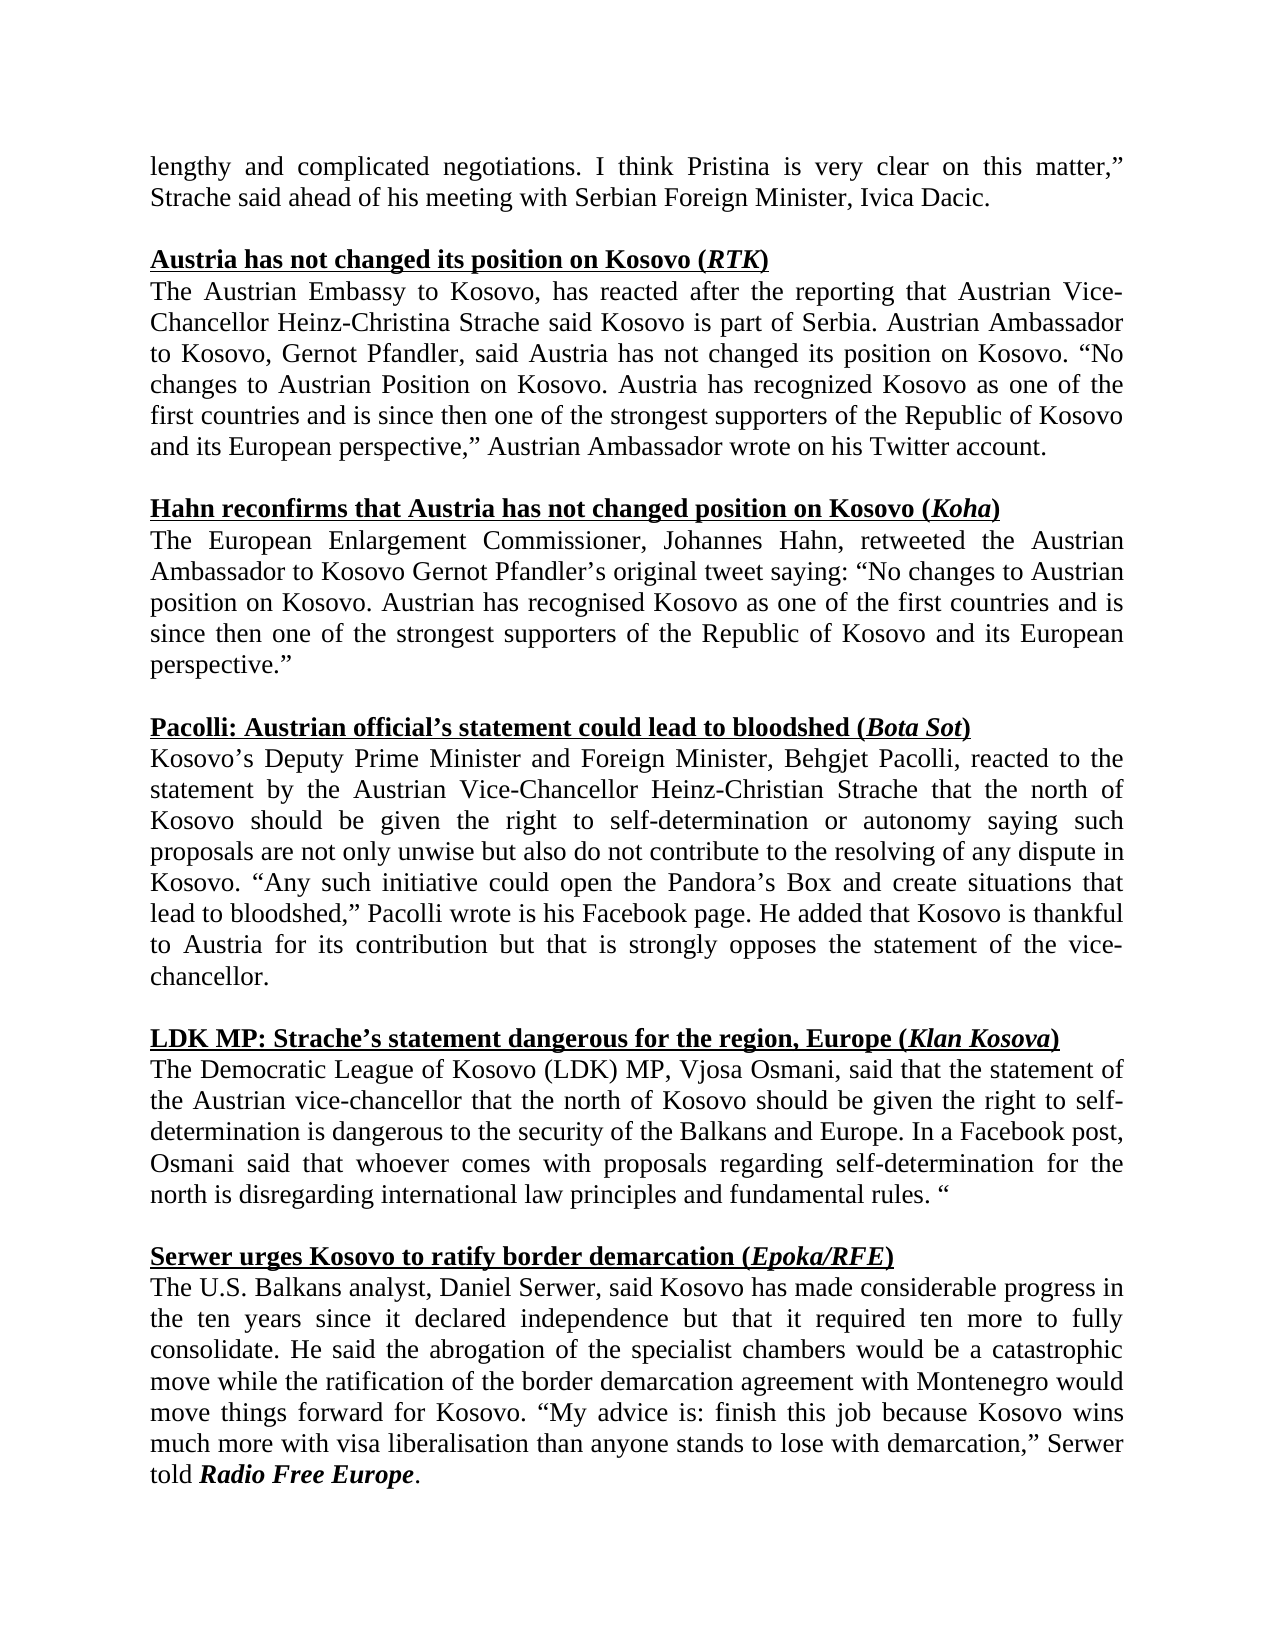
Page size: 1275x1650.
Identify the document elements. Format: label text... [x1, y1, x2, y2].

text The Austrian Embassy to Kosovo, has reacted after the reporting that Austrian Vice-Chancellor Heinz-Christina Strache said Kosovo is part of Serbia. Austrian Ambassador to Kosovo, Gernot Pfandler, said Austria has not changed its position on Kosovo. “No changes to Austrian Position on Kosovo. Austria has recognized Kosovo as one of the first countries and is since then one of the strongest supporters of the Republic of Kosovo and its European perspective,” Austrian Ambassador wrote on his Twitter account. [150, 274, 1125, 461]
text The U.S. Balkans analyst, Daniel Serwer, said Kosovo has made considerable progress in the ten years since it declared independence but that it required ten more to fully consolidate. He said the abrogation of the specialist chambers would be a catastrophic move while the ratification of the border demarcation agreement with Montenegro would move things forward for Kosovo. “My advice is: finish this job because Kosovo wins much more with visa liberalisation than anyone stands to lose with demarcation,” Serwer told Radio Free Europe. [150, 1271, 1125, 1489]
text Pacolli: Austrian official’s statement could lead to bloodshed (Bota Sot) [150, 711, 1125, 742]
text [150, 150, 1125, 212]
text Serwer urges Kosovo to ratify border demarcation (Epoka/RFE) [150, 1240, 1125, 1271]
text Austria has not changed its position on Kosovo (RTK) [150, 243, 1125, 274]
text LDK MP: Strache’s statement dangerous for the region, Europe (Klan Kosova) [150, 1022, 1125, 1053]
text The European Enlargement Commissioner, Johannes Hahn, retweeted the Austrian Ambassador to Kosovo Gernot Pfandler’s original tweet saying: “No changes to Austrian position on Kosovo. Austrian has recognised Kosovo as one of the first countries and is since then one of the strongest supporters of the Republic of Kosovo and its European perspective.” [150, 524, 1125, 679]
text Kosovo’s Deputy Prime Minister and Foreign Minister, Behgjet Pacolli, reacted to the statement by the Austrian Vice-Chancellor Heinz-Christian Strache that the north of Kosovo should be given the right to self-determination or autonomy saying such proposals are not only unwise but also do not contribute to the resolving of any dispute in Kosovo. “Any such initiative could open the Pandora’s Box and create situations that lead to bloodshed,” Pacolli wrote is his Facebook page. He added that Kosovo is thankful to Austria for its contribution but that is strongly opposes the statement of the vice-chancellor. [150, 742, 1125, 991]
text The Democratic League of Kosovo (LDK) MP, Vjosa Osmani, said that the statement of the Austrian vice-chancellor that the north of Kosovo should be given the right to self-determination is dangerous to the security of the Balkans and Europe. In a Facebook post, Osmani said that whoever comes with proposals regarding self-determination for the north is disregarding international law principles and fundamental rules. “ [150, 1053, 1125, 1209]
text Hahn reconfirms that Austria has not changed position on Kosovo (Koha) [150, 493, 1125, 524]
